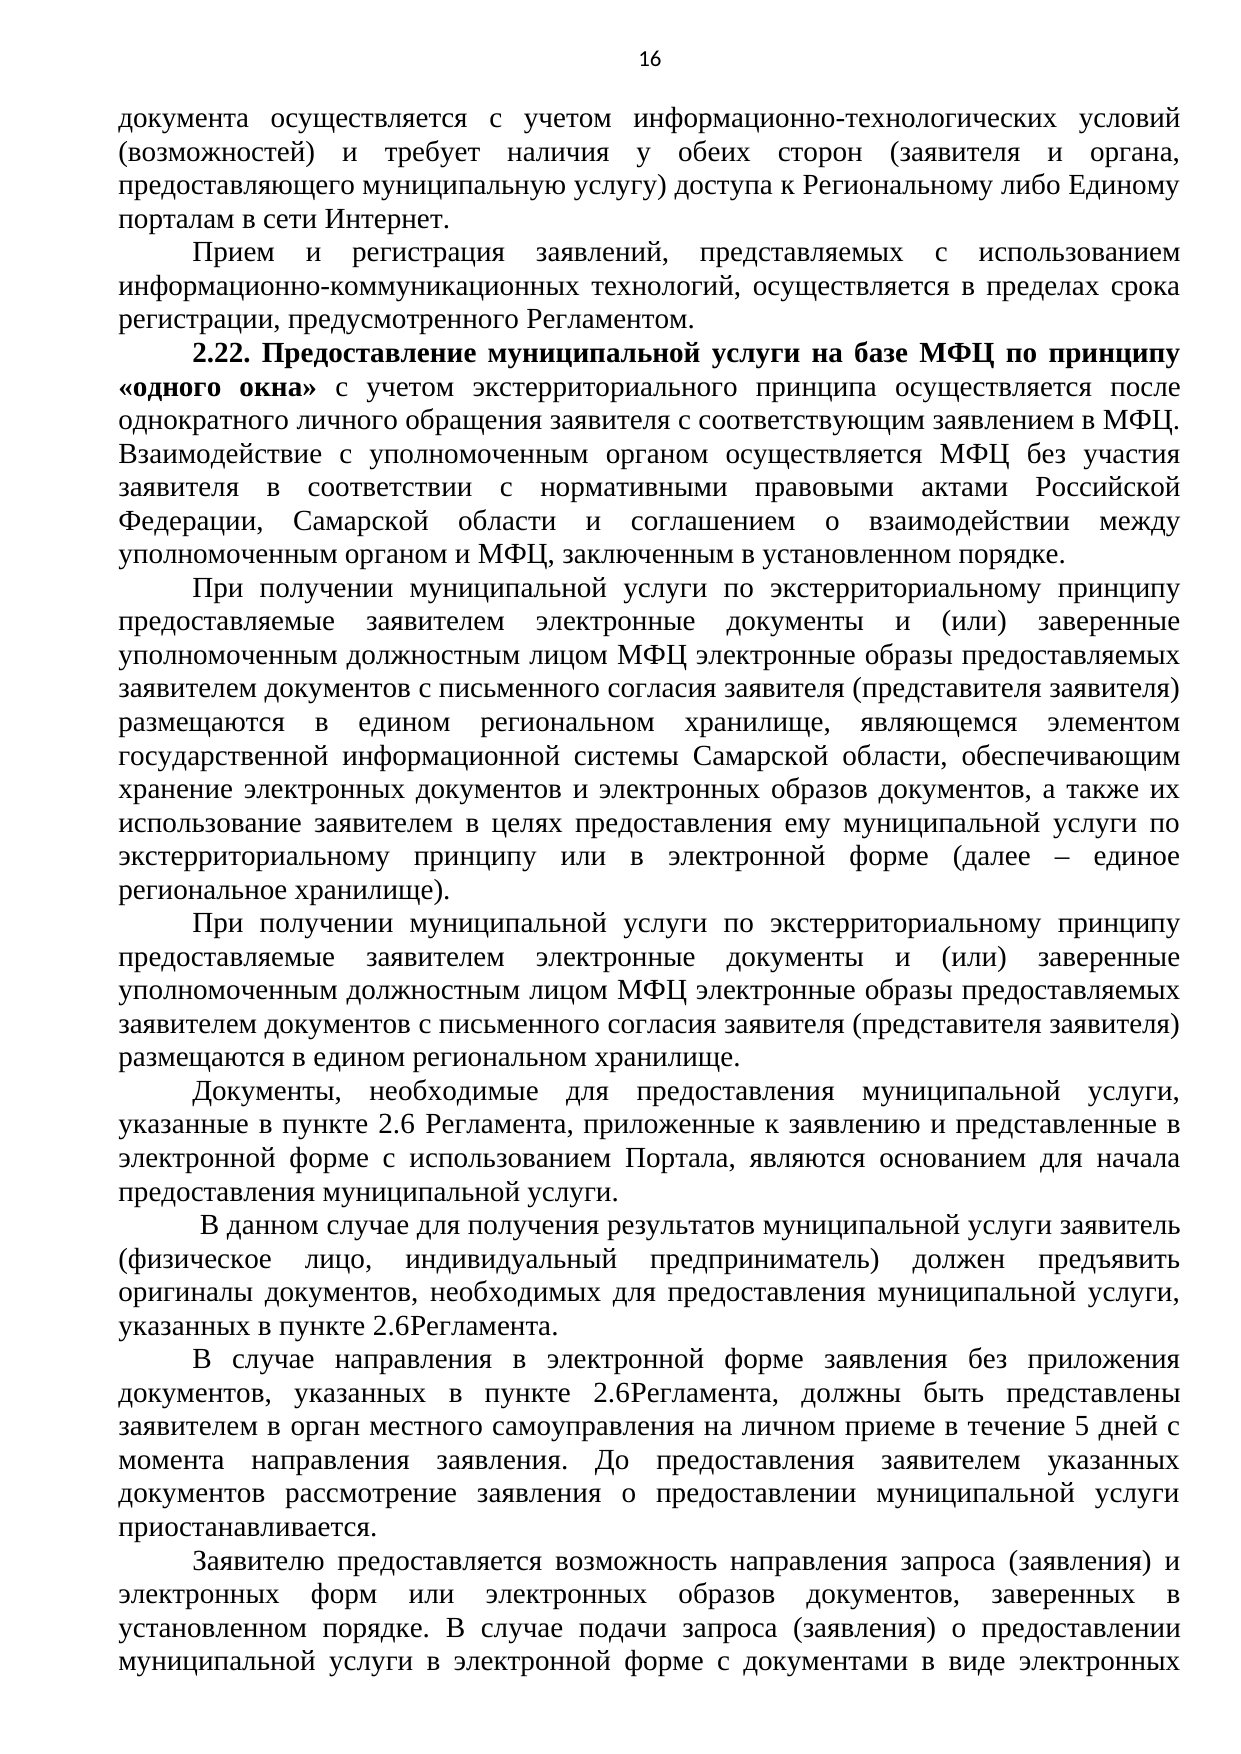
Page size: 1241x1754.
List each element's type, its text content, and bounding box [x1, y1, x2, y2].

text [118, 100, 1181, 234]
text Документы, необходимые для предоставления муниципальной услуги, указанные в пункте 2.6 Регламента, приложенные к заявлению и представленные в электронной форме с использованием Портала, являются основанием для начала предоставления муниципальной услуги. [118, 1073, 1181, 1207]
text В случае направления в электронной форме заявления без приложения документов, указанных в пункте 2.6Регламента, должны быть представлены заявителем в орган местного самоуправления на личном приеме в течение 5 дней с момента направления заявления. До предоставления заявителем указанных документов рассмотрение заявления о предоставлении муниципальной услуги приостанавливается. [118, 1341, 1181, 1543]
text 2.22. Предоставление муниципальной услуги на базе МФЦ по принципу «одного окна» с учетом экстерриториального принципа осуществляется после однократного личного обращения заявителя с соответствующим заявлением в МФЦ. Взаимодействие с уполномоченным органом осуществляется МФЦ без участия заявителя в соответствии с нормативными правовыми актами Российской Федерации, Самарской области и соглашением о взаимодействии между уполномоченным органом и МФЦ, заключенным в установленном порядке. [118, 335, 1181, 570]
text При получении муниципальной услуги по экстерриториальному принципу предоставляемые заявителем электронные документы и (или) заверенные уполномоченным должностным лицом МФЦ электронные образы предоставляемых заявителем документов с письменного согласия заявителя (представителя заявителя) размещаются в едином региональном хранилище, являющемся элементом государственной информационной системы Самарской области, обеспечивающим хранение электронных документов и электронных образов документов, а также их использование заявителем в целях предоставления ему муниципальной услуги по экстерриториальному принципу или в электронной форме (далее – единое региональное хранилище). [118, 570, 1181, 905]
text Прием и регистрация заявлений, представляемых с использованием информационно-коммуникационных технологий, осуществляется в пределах срока регистрации, предусмотренного Регламентом. [118, 234, 1181, 335]
text В данном случае для получения результатов муниципальной услуги заявитель (физическое лицо, индивидуальный предприниматель) должен предъявить оригиналы документов, необходимых для предоставления муниципальной услуги, указанных в пункте 2.6Регламента. [118, 1207, 1181, 1341]
text При получении муниципальной услуги по экстерриториальному принципу предоставляемые заявителем электронные документы и (или) заверенные уполномоченным должностным лицом МФЦ электронные образы предоставляемых заявителем документов с письменного согласия заявителя (представителя заявителя) размещаются в едином региональном хранилище. [118, 905, 1181, 1073]
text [118, 1543, 1181, 1677]
